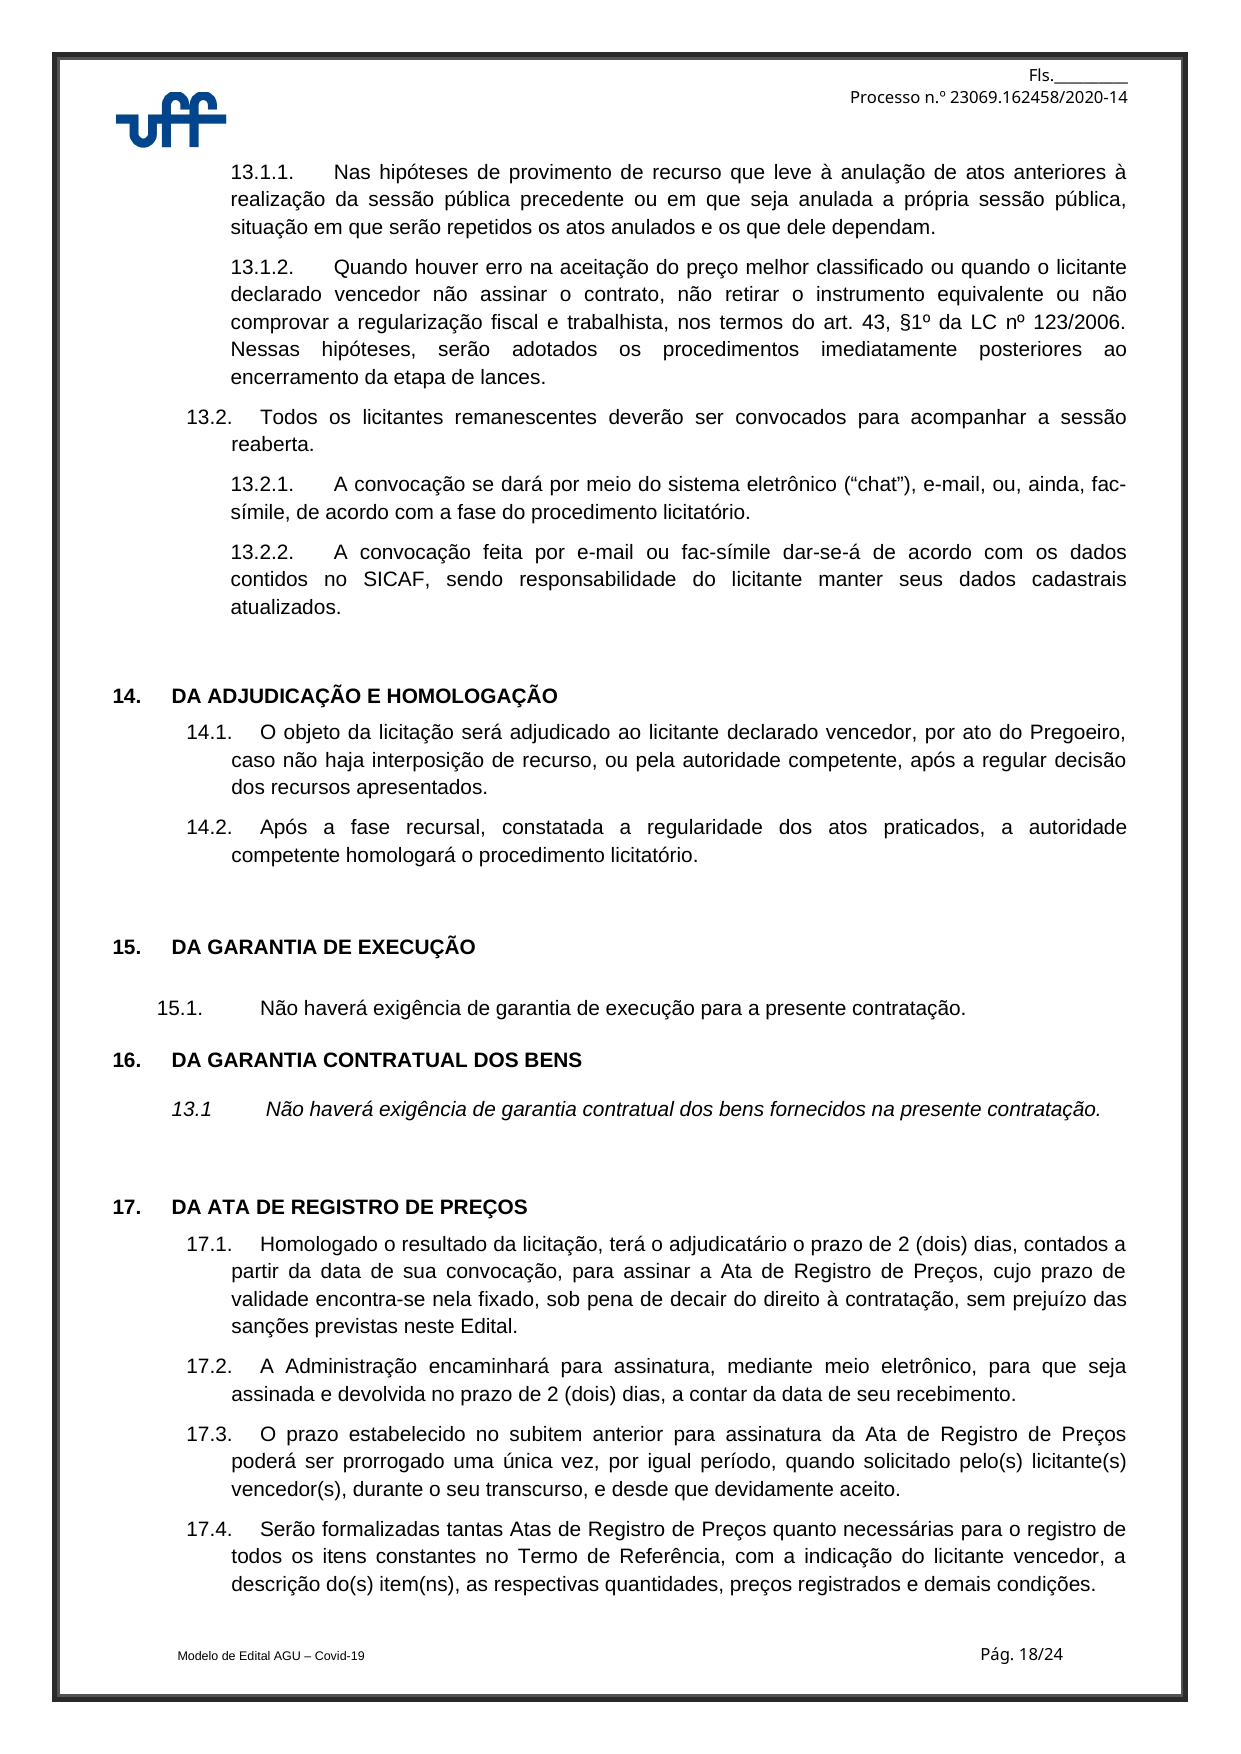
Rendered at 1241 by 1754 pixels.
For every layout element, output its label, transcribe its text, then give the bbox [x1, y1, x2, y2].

list A convocação feita por e-mail ou fac-símile dar-se-á de acordo com os dados contidos no SICAF, sendo responsabilidade do licitante manter seus dados cadastrais atualizados. [230, 540, 1128, 619]
list Não haverá exigência de garantia contratual dos bens fornecidos na presente contratação. [171, 1097, 1128, 1121]
list Após a fase recursal, constatada a regularidade dos atos praticados, a autoridade competente homologará o procedimento licitatório. [186, 815, 1128, 867]
list Todos os licitantes remanescentes deverão ser convocados para acompanhar a sessão reaberta. [186, 405, 1128, 456]
list DA ADJUDICAÇÃO E HOMOLOGAÇÃO [112, 684, 1128, 708]
list Não haverá exigência de garantia de execução para a presente contratação. [157, 996, 1128, 1019]
list Nas hipóteses de provimento de recurso que leve à anulação de atos anteriores à realização da sessão pública precedente ou em que seja anulada a própria sessão pública, situação em que serão repetidos os atos anulados e os que dele dependam. [230, 160, 1128, 239]
list A convocação se dará por meio do sistema eletrônico (“chat”), e-mail, ou, ainda, fac-símile, de acordo com a fase do procedimento licitatório. [230, 472, 1128, 524]
list DA ATA DE REGISTRO DE PREÇOS [112, 1195, 1128, 1219]
list DA GARANTIA CONTRATUAL DOS BENS [112, 1048, 1128, 1072]
list Serão formalizadas tantas Atas de Registro de Preços quanto necessárias para o registro de todos os itens constantes no Termo de Referência, com a indicação do licitante vencedor, a descrição do(s) item(ns), as respectivas quantidades, preços registrados e demais condições. [186, 1516, 1128, 1595]
list A Administração encaminhará para assinatura, mediante meio eletrônico, para que seja assinada e devolvida no prazo de 2 (dois) dias, a contar da data de seu recebimento. [186, 1354, 1128, 1405]
list O prazo estabelecido no subitem anterior para assinatura da Ata de Registro de Preços poderá ser prorrogado uma única vez, por igual período, quando solicitado pelo(s) licitante(s) vencedor(s), durante o seu transcurso, e desde que devidamente aceito. [186, 1421, 1128, 1500]
list DA GARANTIA DE EXECUÇÃO [112, 935, 1128, 959]
picture [114, 92, 227, 153]
list Quando houver erro na aceitação do preço melhor classificado ou quando o licitante declarado vencedor não assinar o contrato, não retirar o instrumento equivalente ou não comprovar a regularização fiscal e trabalhista, nos termos do art. 43, §1º da LC nº 123/2006. Nessas hipóteses, serão adotados os procedimentos imediatamente posteriores ao encerramento da etapa de lances. [230, 255, 1128, 389]
list Homologado o resultado da licitação, terá o adjudicatário o prazo de 2 (dois) dias, contados a partir da data de sua convocação, para assinar a Ata de Registro de Preços, cujo prazo de validade encontra-se nela fixado, sob pena de decair do direito à contratação, sem prejuízo das sanções previstas neste Edital. [186, 1231, 1128, 1338]
list O objeto da licitação será adjudicado ao licitante declarado vencedor, por ato do Pregoeiro, caso não haja interposição de recurso, ou pela autoridade competente, após a regular decisão dos recursos apresentados. [186, 720, 1128, 799]
